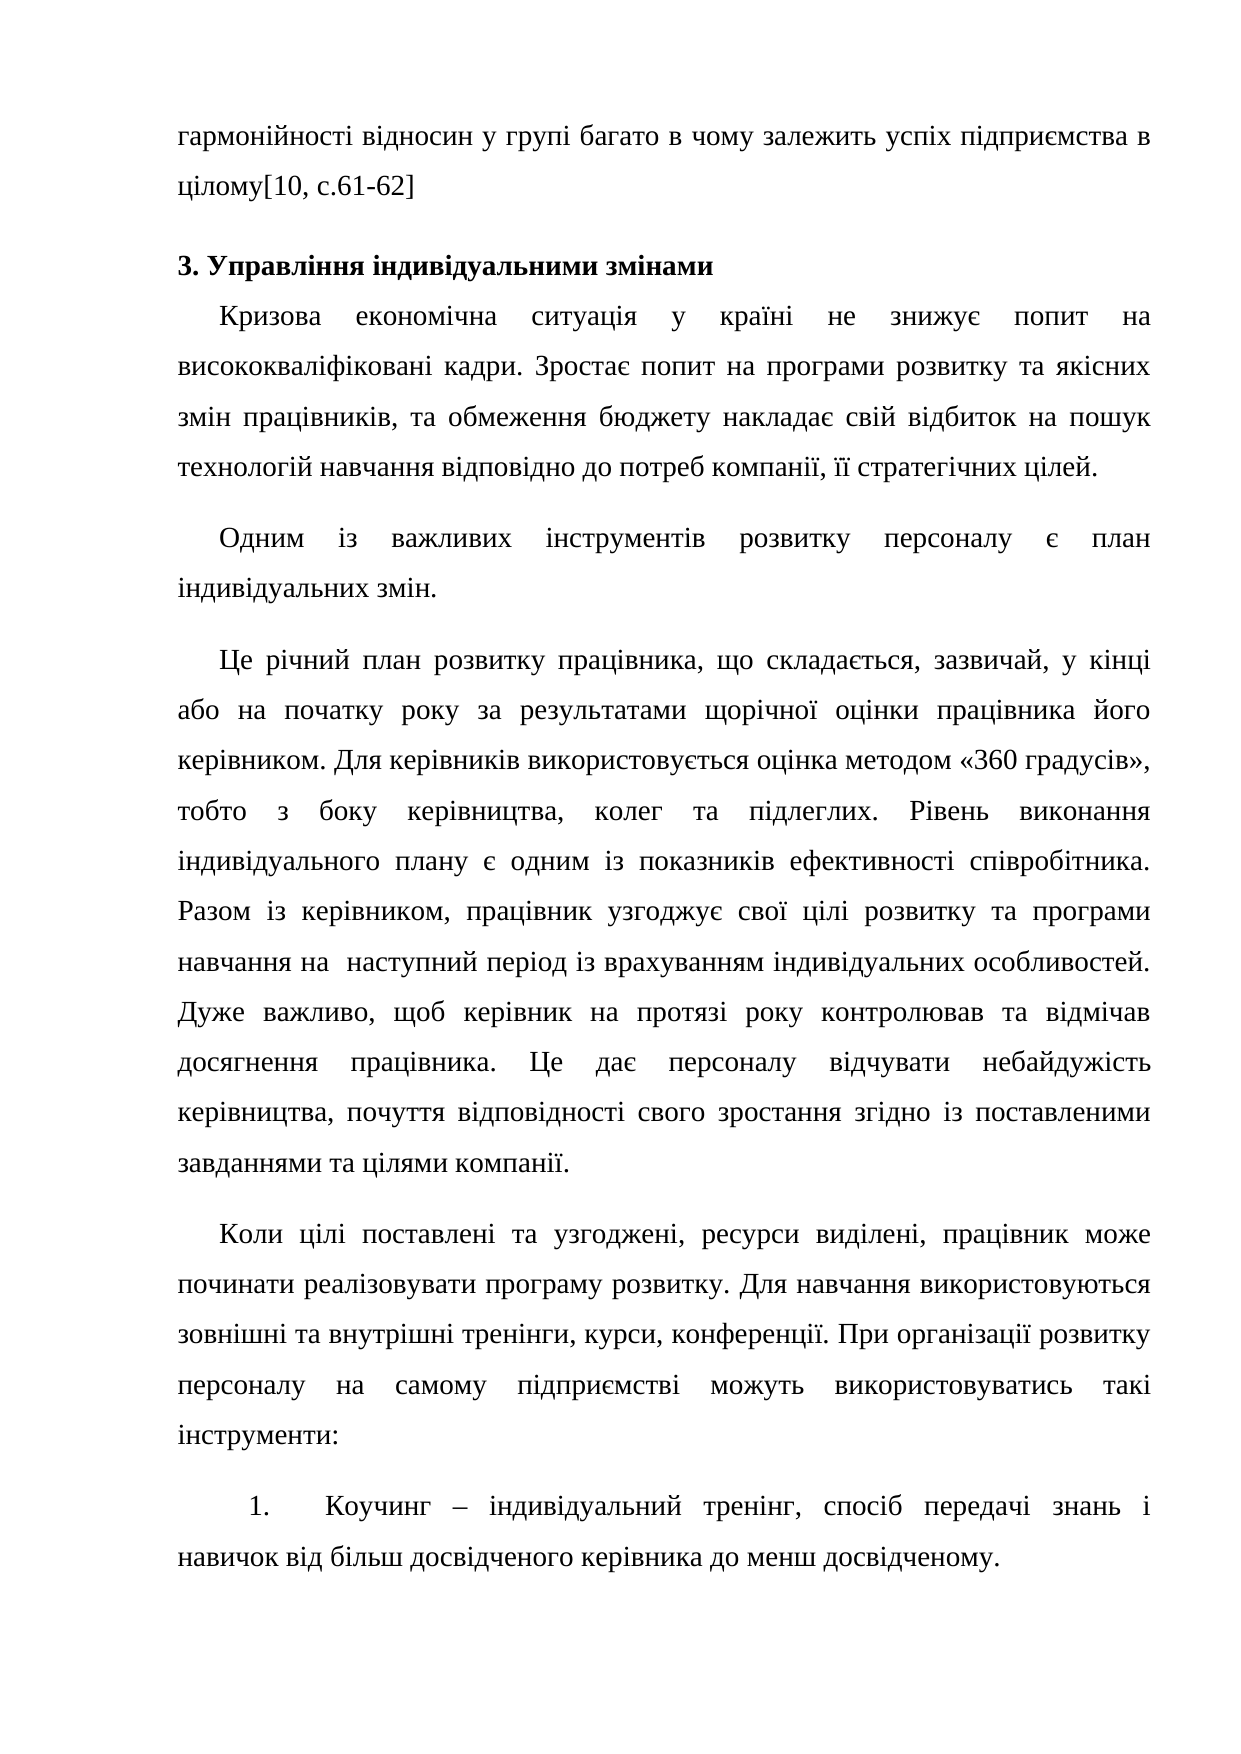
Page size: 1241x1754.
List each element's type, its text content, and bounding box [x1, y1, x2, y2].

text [177, 118, 1152, 202]
text Кризова економічна ситуація у країні не знижує попит на висококваліфіковані кадри. Зростає попит на програми розвитку та якісних змін працівників, та обмеження бюджету накладає свій відбиток на пошук технологій навчання відповідно до потреб компанії, її стратегічних цілей. [177, 298, 1152, 483]
text Це річний план розвитку працівника, що складається, зазвичай, у кінці або на початку року за результатами щорічної оцінки працівника його керівником. Для керівників використовується оцінка методом «360 градусів», тобто з боку керівництва, колег та підлеглих. Рівень виконання індивідуального плану є одним із показників ефективності співробітника. Разом із керівником, працівник узгоджує свої цілі розвитку та програми навчання на наступний період із врахуванням індивідуальних особливостей. Дуже важливо, щоб керівник на протязі року контролював та відмічав досягнення працівника. Це дає персоналу відчувати небайдужість керівництва, почуття відповідності свого зростання згідно із поставленими завданнями та цілями компанії. [177, 642, 1152, 1178]
text Одним із важливих інструментів розвитку персоналу є план індивідуальних змін. [177, 520, 1152, 604]
list Коучинг – індивідуальний тренінг, спосіб передачі знань і навичок від більш досвідченого керівника до менш досвідченому. [177, 1488, 1152, 1572]
text 3. Управління індивідуальними змінами [177, 248, 1152, 281]
text Коли цілі поставлені та узгоджені, ресурси виділені, працівник може починати реалізовувати програму розвитку. Для навчання використовуються зовнішні та внутрішні тренінги, курси, конференції. При організації розвитку персоналу на самому підприємстві можуть використовуватись такі інструменти: [177, 1216, 1152, 1451]
